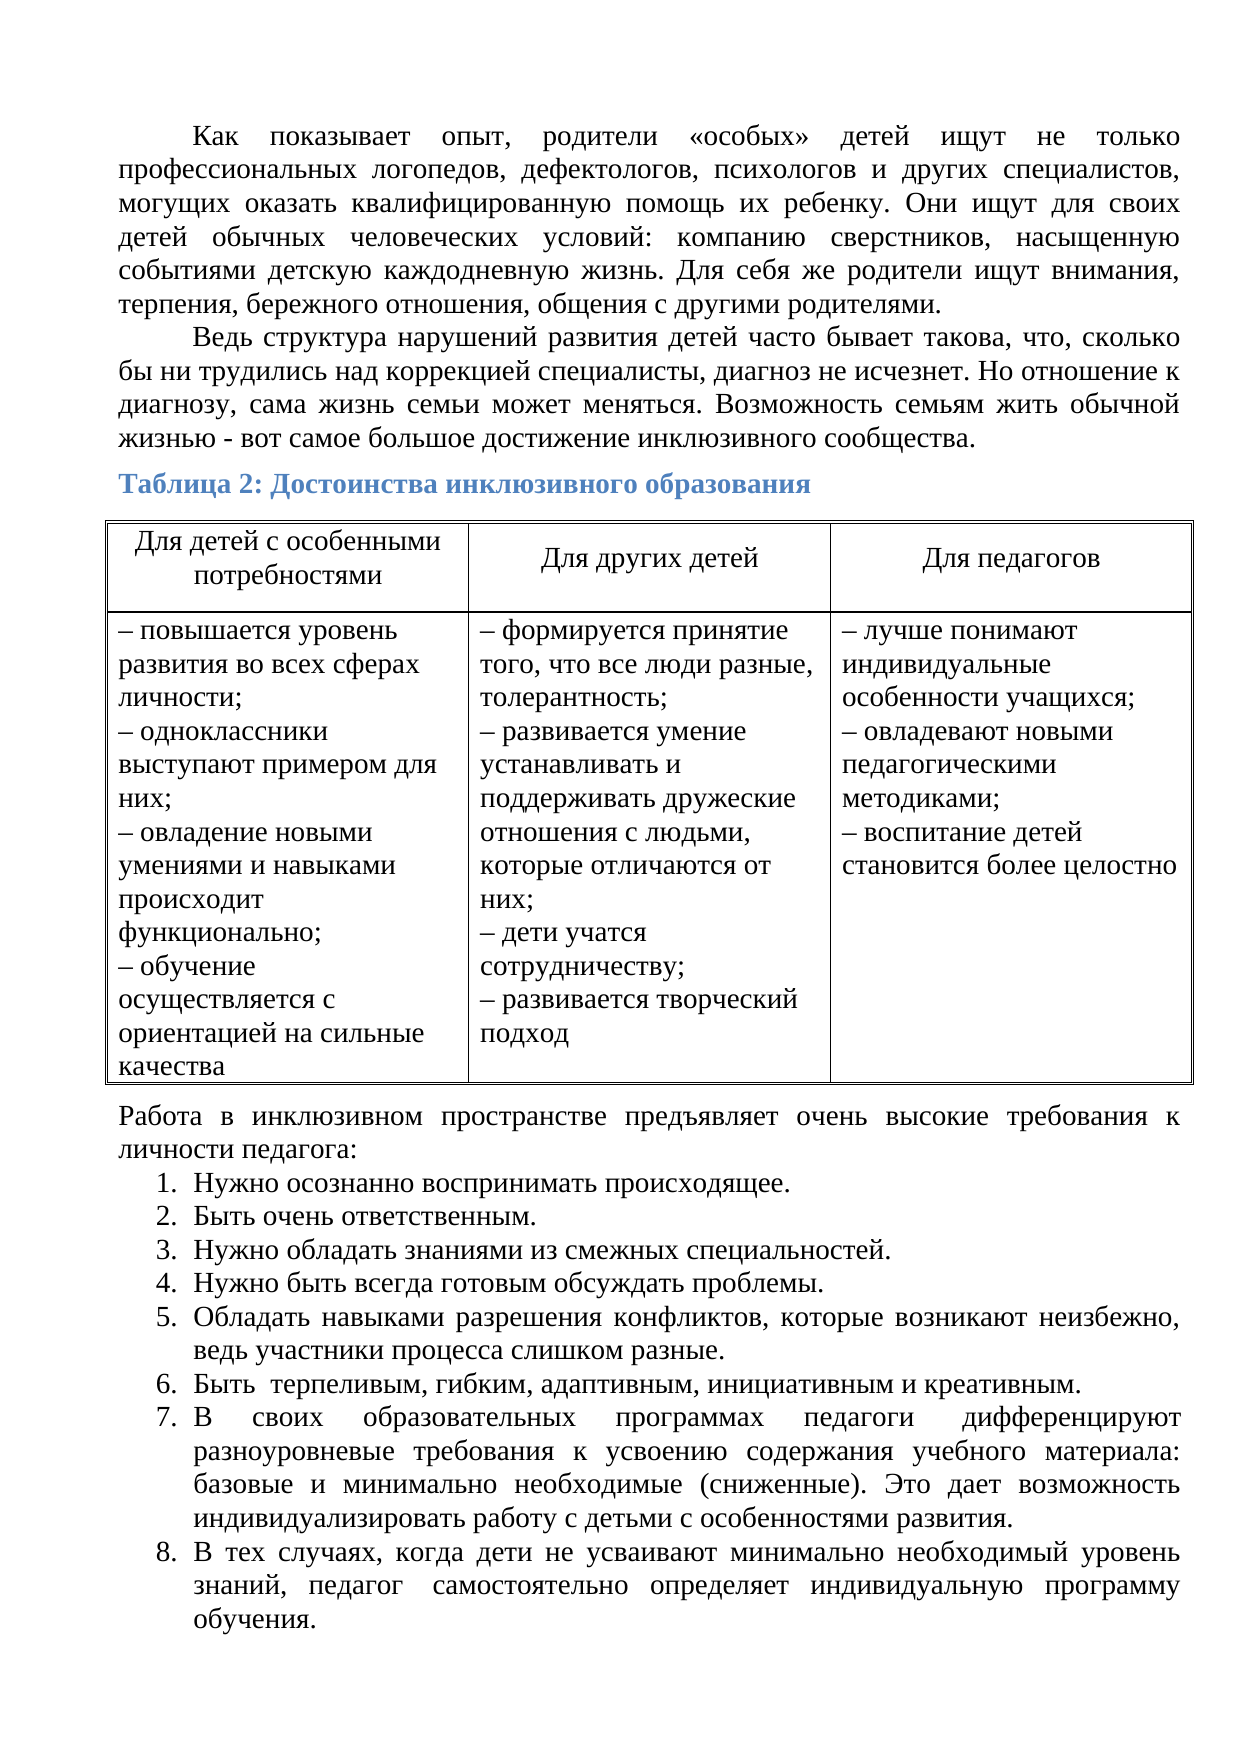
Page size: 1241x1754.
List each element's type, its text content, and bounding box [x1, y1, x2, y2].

list Обладать навыками разрешения конфликтов, которые возникают неизбежно, ведь участники процесса слишком разные. [156, 1299, 1181, 1366]
table_header Для детей с особенными потребностями [108, 524, 468, 611]
table_header Для педагогов [831, 524, 1191, 611]
list В своих образовательных программах педагоги дифференцируют разноуровневые требования к усвоению содержания учебного материала: базовые и минимально необходимые (сниженные). Это дает возможность индивидуализировать работу с детьми с особенностями развития. [156, 1399, 1181, 1534]
list Быть терпеливым, гибким, адаптивным, инициативным и креативным. [156, 1366, 1181, 1399]
text Как показывает опыт, родители «особых» детей ищут не только профессиональных логопедов, дефектологов, психологов и других специалистов, могущих оказать квалифицированную помощь их ребенку. Они ищут для своих детей обычных человеческих условий: компанию сверстников, насыщенную событиями детскую каждодневную жизнь. Для себя же родители ищут внимания, терпения, бережного отношения, общения с другими родителями. [118, 118, 1181, 319]
text Работа в инклюзивном пространстве предъявляет очень высокие требования к личности педагога: [118, 1098, 1181, 1165]
table_cell повышается уровень развития во всех сферах личности; одноклассники выступают примером для них; овладение новыми умениями и навыками происходит функционально; обучение осуществляется с ориентацией на сильные качества [108, 613, 468, 1082]
list Нужно обладать знаниями из смежных специальностей. [156, 1232, 1181, 1265]
list В тех случаях, когда дети не усваивают минимально необходимый уровень знаний, педагог самостоятельно определяет индивидуальную программу обучения. [156, 1534, 1181, 1634]
table_cell лучше понимают индивидуальные особенности учащихся; овладевают новыми педагогическими методиками; воспитание детей становится более целостно [831, 613, 1191, 1082]
list Быть очень ответственным. [156, 1198, 1181, 1232]
list Нужно осознанно воспринимать происходящее. [156, 1165, 1181, 1198]
text Ведь структура нарушений развития детей часто бывает такова, что, сколько бы ни трудились над коррекцией специалисты, диагноз не исчезнет. Но отношение к диагнозу, сама жизнь семьи может меняться. Возможность семьям жить обычной жизнью - вот самое большое достижение инклюзивного сообщества. [118, 319, 1181, 453]
table_header Для других детей [469, 524, 830, 611]
table_cell формируется принятие того, что все люди разные, толерантность; развивается умение устанавливать и поддерживать дружеские отношения с людьми, которые отличаются от них; дети учатся сотрудничеству; развивается творческий подход [469, 613, 830, 1082]
text Таблица 2: Достоинства инклюзивного образования [118, 466, 1181, 499]
list Нужно быть всегда готовым обсуждать проблемы. [156, 1265, 1181, 1299]
